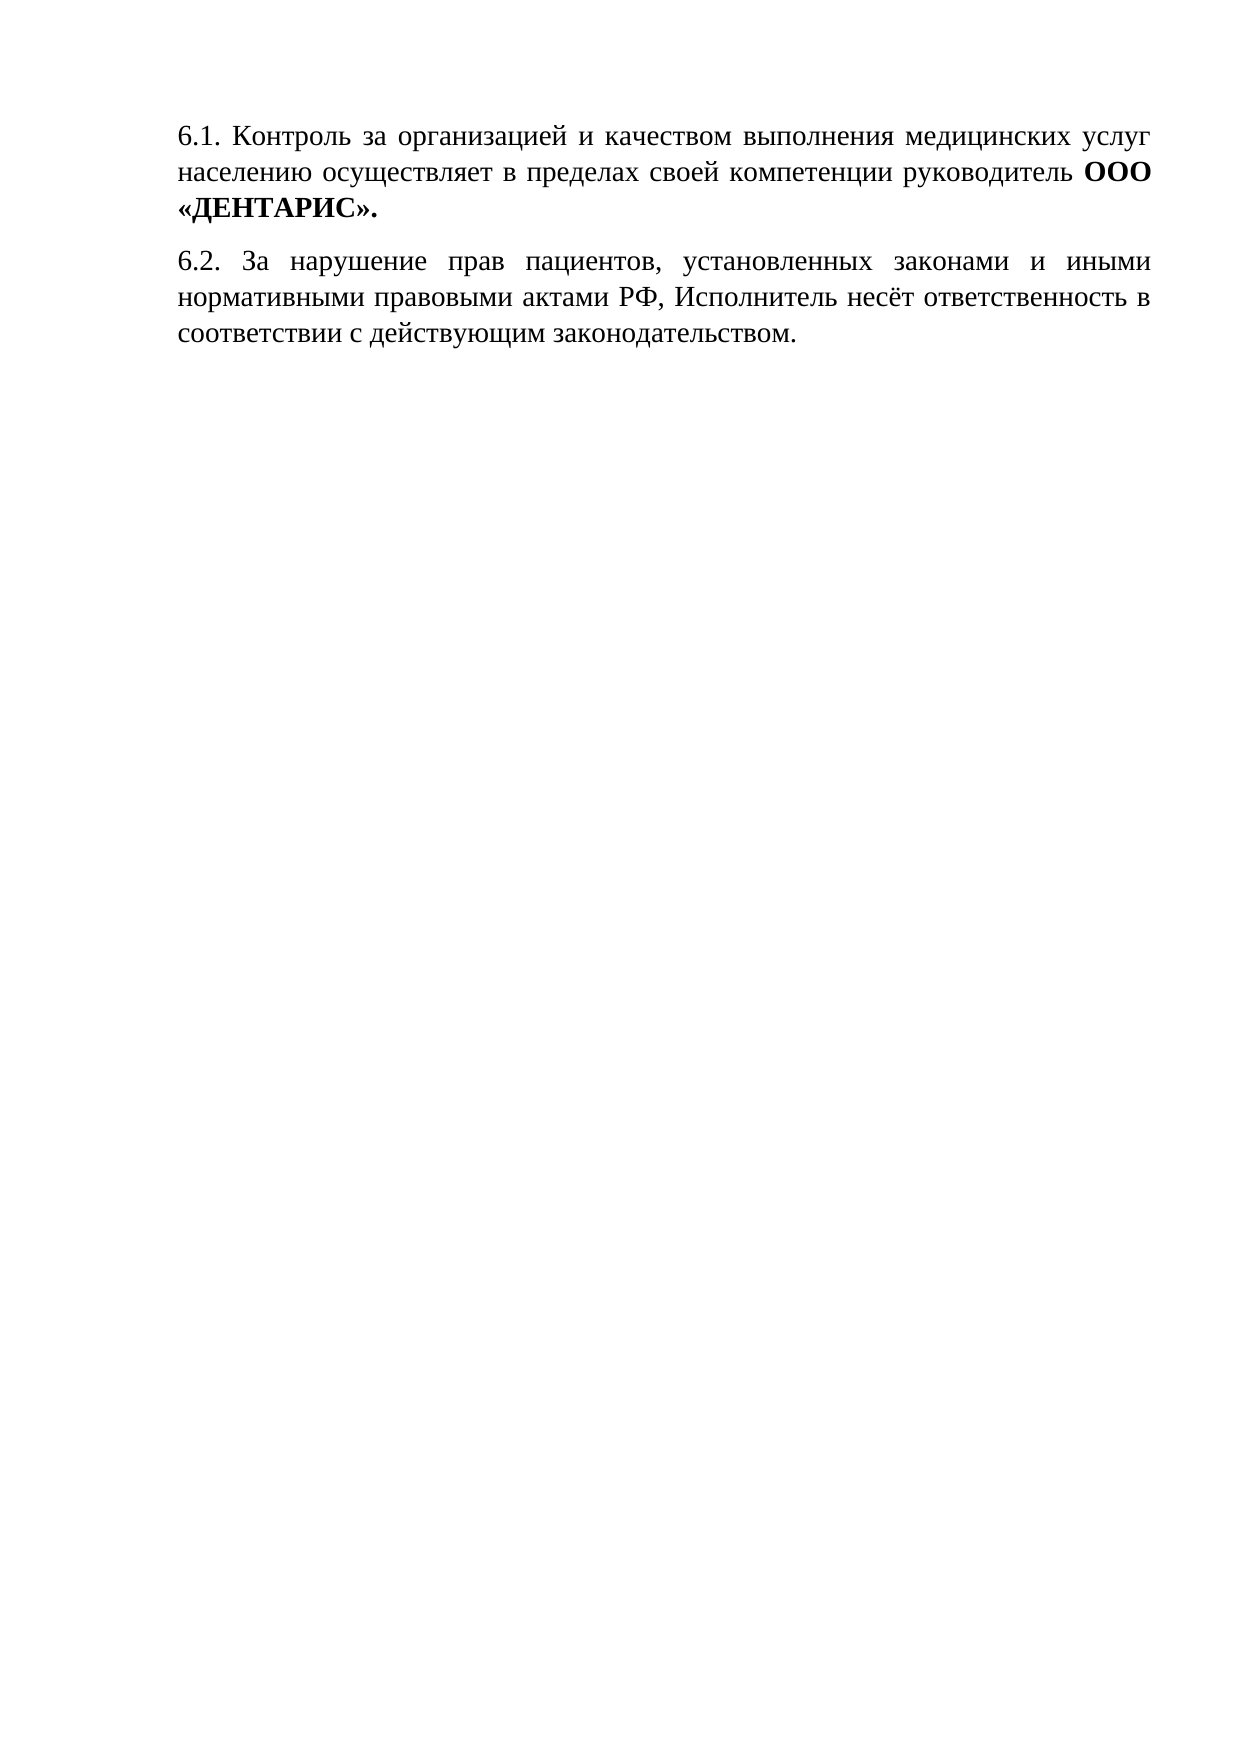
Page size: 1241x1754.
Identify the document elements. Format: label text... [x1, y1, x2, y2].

text 6.1. Контроль за организацией и качеством выполнения медицинских услуг населению осуществляет в пределах своей компетенции руководитель ООО «ДЕНТАРИС». [177, 118, 1152, 224]
text 6.2. За нарушение прав пациентов, установленных законами и иными нормативными правовыми актами РФ, Исполнитель несёт ответственность в соответствии с действующим законодательством. [177, 243, 1152, 349]
